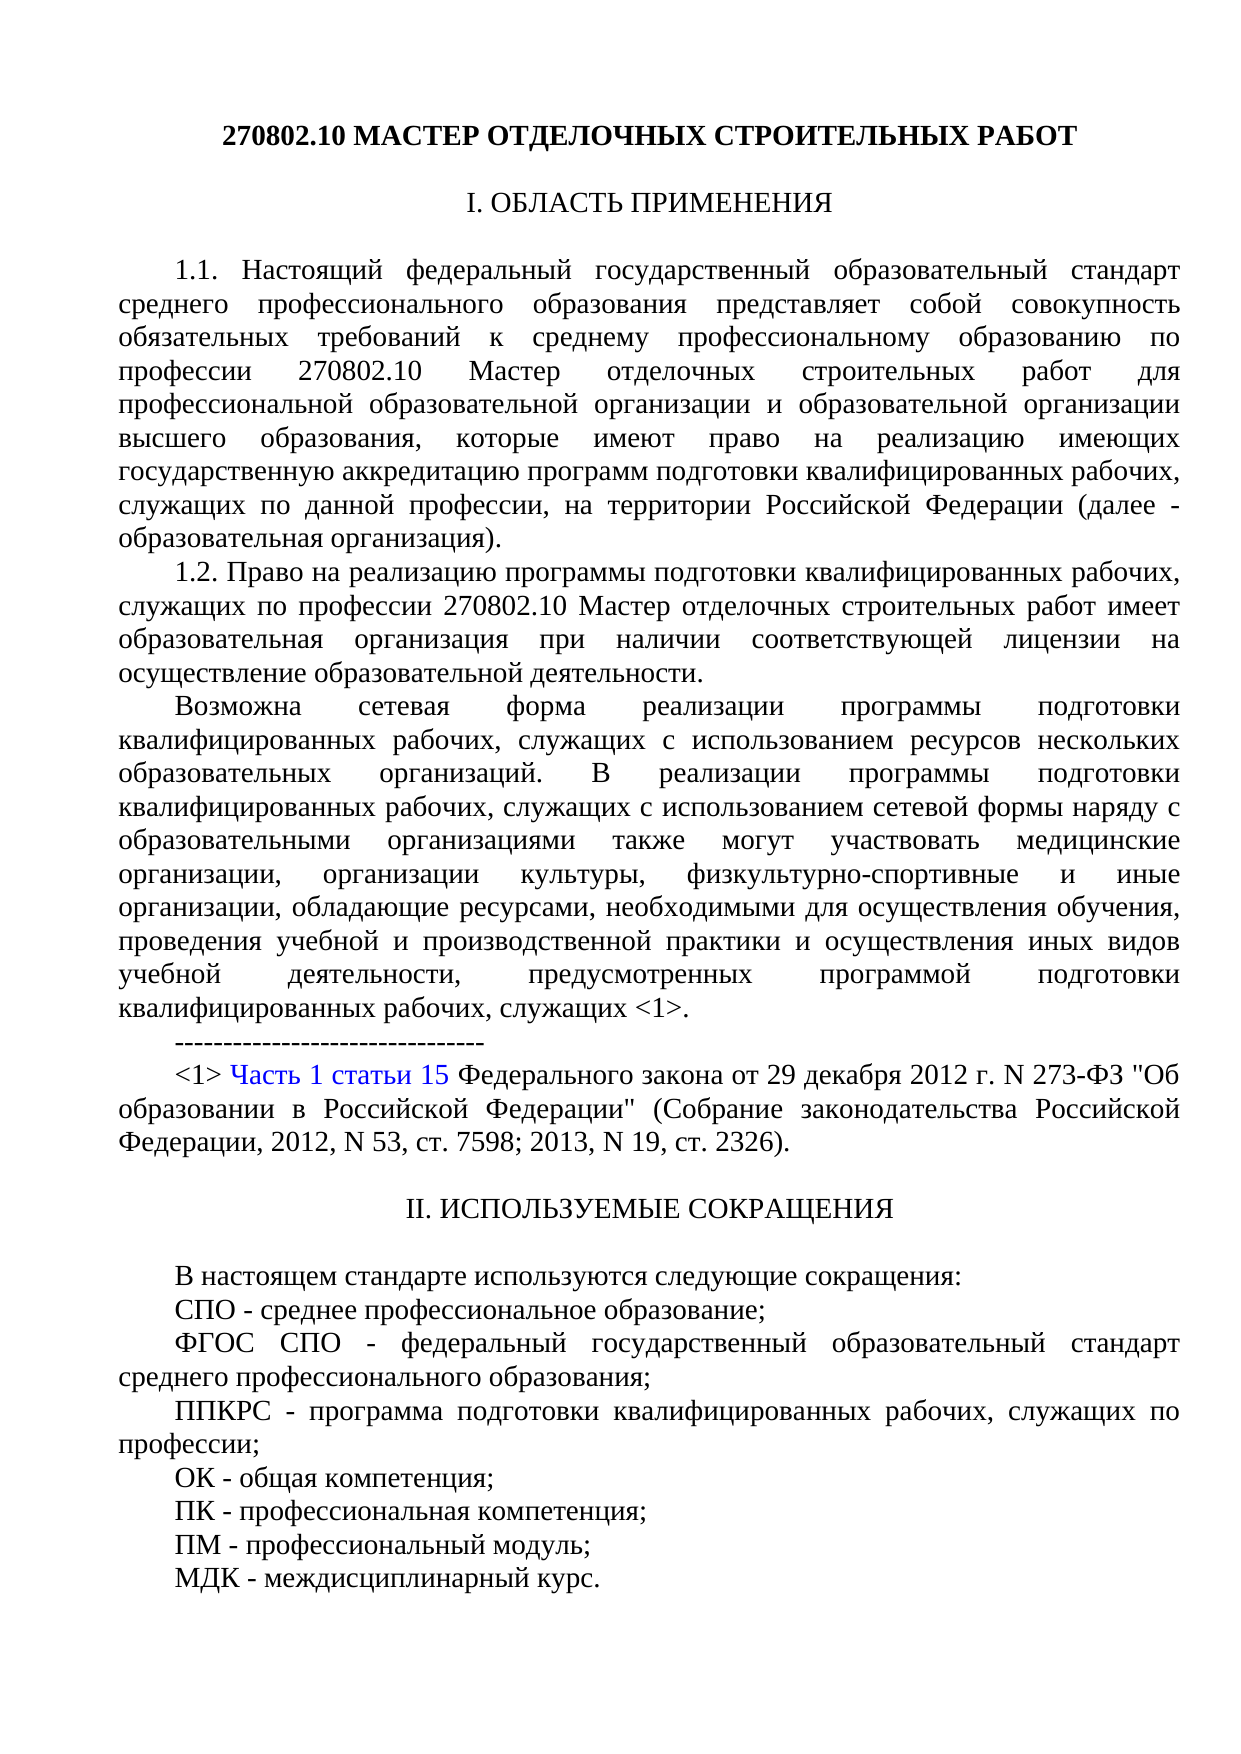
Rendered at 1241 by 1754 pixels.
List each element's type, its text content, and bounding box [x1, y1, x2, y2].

text <1> Часть 1 статьи 15 Федерального закона от 29 декабря 2012 г. N 273-ФЗ "Об образовании в Российской Федерации" (Собрание законодательства Российской Федерации, 2012, N 53, ст. 7598; 2013, N 19, ст. 2326). [118, 1057, 1181, 1158]
text В настоящем стандарте используются следующие сокращения: [118, 1258, 1181, 1292]
text II. ИСПОЛЬЗУЕМЫЕ СОКРАЩЕНИЯ [118, 1191, 1181, 1225]
text 270802.10 МАСТЕР ОТДЕЛОЧНЫХ СТРОИТЕЛЬНЫХ РАБОТ [118, 118, 1181, 152]
text СПО - среднее профессиональное образование; [118, 1292, 1181, 1326]
text ФГОС СПО - федеральный государственный образовательный стандарт среднего профессионального образования; [118, 1326, 1181, 1393]
text 1.1. Настоящий федеральный государственный образовательный стандарт среднего профессионального образования представляет собой совокупность обязательных требований к среднему профессиональному образованию по профессии 270802.10 Мастер отделочных строительных работ для профессиональной образовательной организации и образовательной организации высшего образования, которые имеют право на реализацию имеющих государственную аккредитацию программ подготовки квалифицированных рабочих, служащих по данной профессии, на территории Российской Федерации (далее - образовательная организация). [118, 252, 1181, 554]
text ОК - общая компетенция; [118, 1460, 1181, 1493]
text 1.2. Право на реализацию программы подготовки квалифицированных рабочих, служащих по профессии 270802.10 Мастер отделочных строительных работ имеет образовательная организация при наличии соответствующей лицензии на осуществление образовательной деятельности. [118, 554, 1181, 688]
text -------------------------------- [118, 1024, 1181, 1057]
text ПМ - профессиональный модуль; [118, 1527, 1181, 1560]
text I. ОБЛАСТЬ ПРИМЕНЕНИЯ [118, 185, 1181, 219]
text Возможна сетевая форма реализации программы подготовки квалифицированных рабочих, служащих с использованием ресурсов нескольких образовательных организаций. В реализации программы подготовки квалифицированных рабочих, служащих с использованием сетевой формы наряду с образовательными организациями также могут участвовать медицинские организации, организации культуры, физкультурно-спортивные и иные организации, обладающие ресурсами, необходимыми для осуществления обучения, проведения учебной и производственной практики и осуществления иных видов учебной деятельности, предусмотренных программой подготовки квалифицированных рабочих, служащих <1>. [118, 688, 1181, 1024]
text ПК - профессиональная компетенция; [118, 1493, 1181, 1527]
text МДК - междисциплинарный курс. [118, 1560, 1181, 1594]
text ППКРС - программа подготовки квалифицированных рабочих, служащих по профессии; [118, 1393, 1181, 1460]
